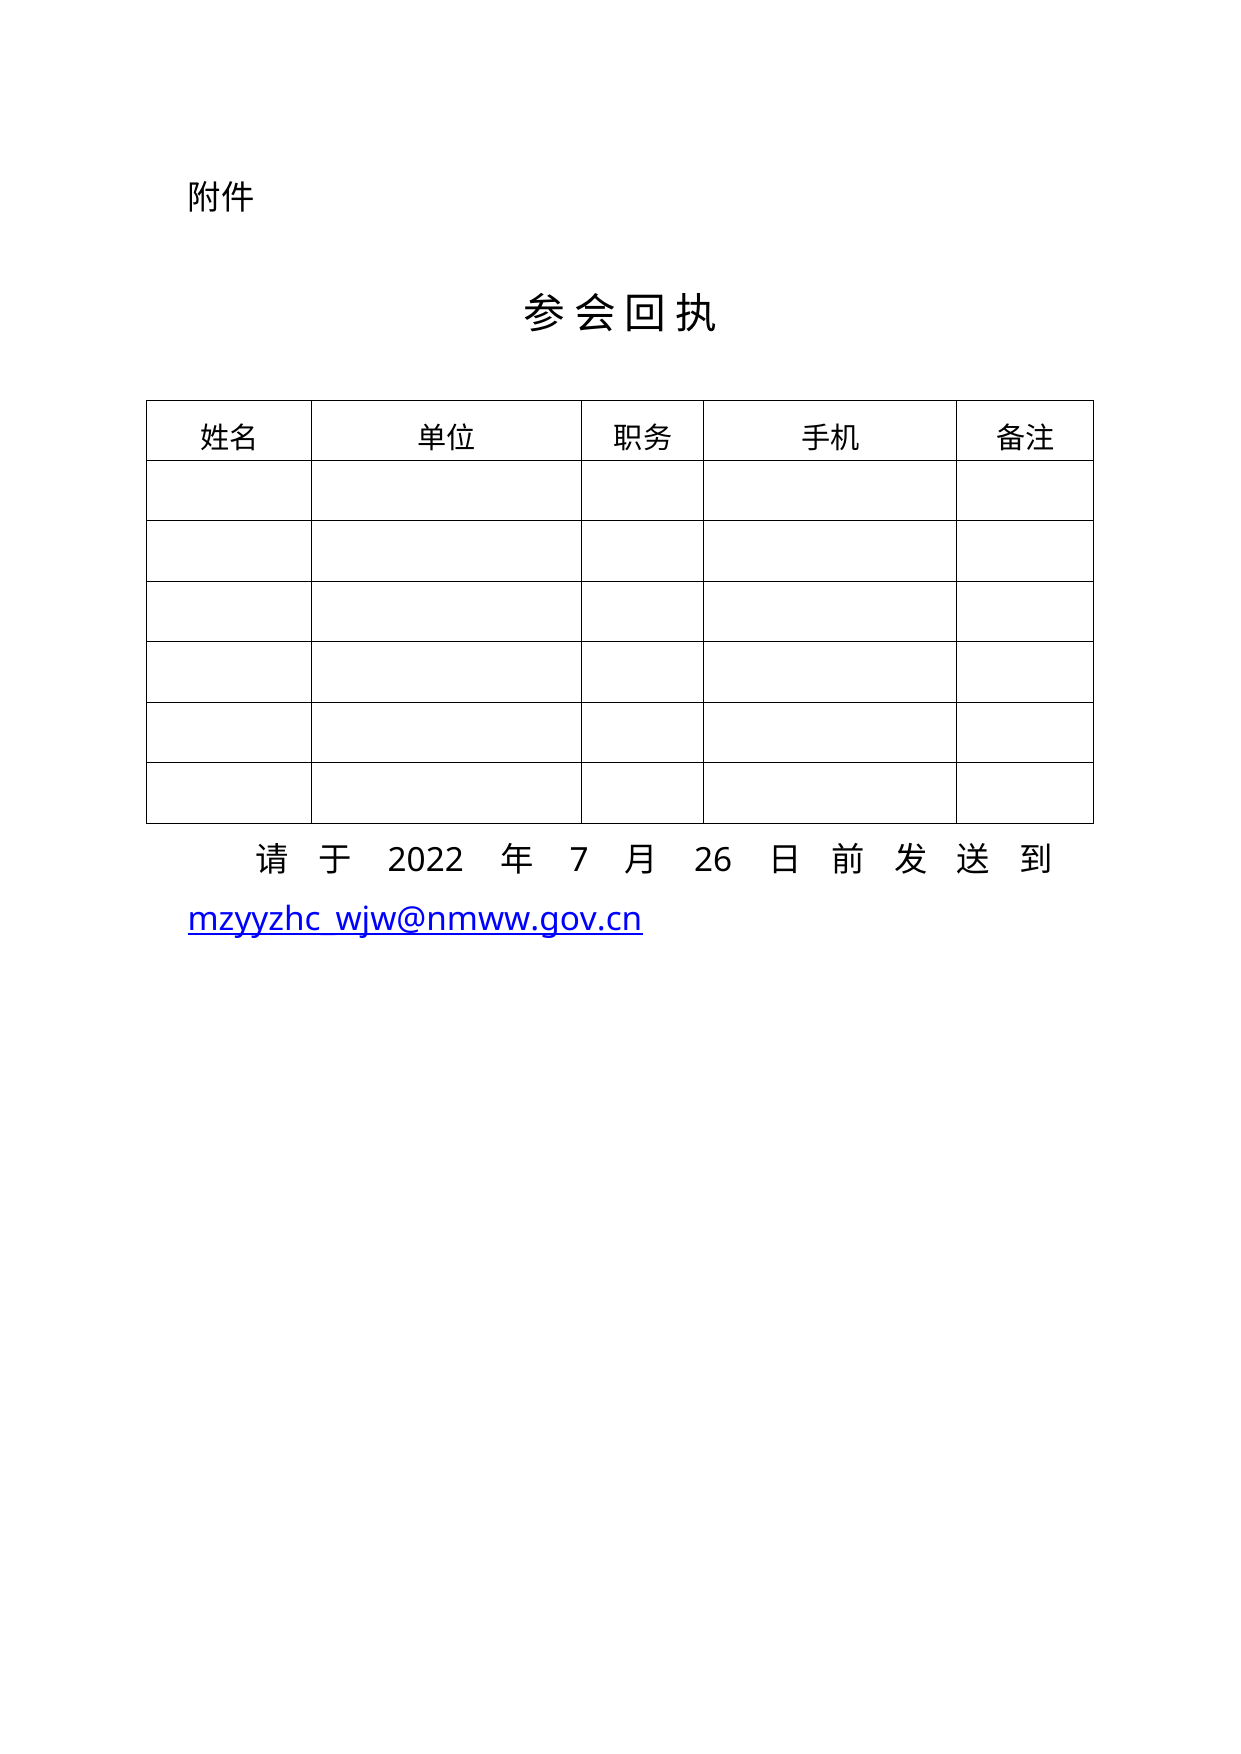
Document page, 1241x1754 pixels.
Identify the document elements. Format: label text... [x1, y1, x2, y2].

table_cell [312, 703, 581, 762]
text 参 会 回 执 [187, 281, 1053, 340]
table_cell [704, 461, 956, 520]
table_cell [582, 763, 703, 822]
table_cell [147, 582, 311, 641]
table_cell [312, 763, 581, 822]
table_cell [957, 521, 1093, 581]
table_cell [582, 642, 703, 702]
table_header 手机 [704, 401, 956, 460]
table_cell [704, 521, 956, 581]
table_cell [582, 703, 703, 762]
table_header 单位 [312, 401, 581, 460]
table_cell [704, 582, 956, 641]
table_cell [147, 642, 311, 702]
table_cell [957, 582, 1093, 641]
table_cell [147, 763, 311, 822]
table_cell [312, 642, 581, 702]
table_cell [957, 461, 1093, 520]
text 请于2022年7月26日前发送到mzyyzhc_wjw@nmww.gov.cn [187, 824, 1053, 942]
table_cell [957, 703, 1093, 762]
table_cell [312, 461, 581, 520]
table_cell [147, 703, 311, 762]
table_cell [582, 461, 703, 520]
table_cell [582, 521, 703, 581]
table_cell [147, 521, 311, 581]
table_cell [312, 582, 581, 641]
table_cell [957, 763, 1093, 822]
table_cell [704, 642, 956, 702]
table_cell [704, 763, 956, 822]
table_cell [704, 703, 956, 762]
table_cell [957, 642, 1093, 702]
table_cell [582, 582, 703, 641]
table_header 姓名 [147, 401, 311, 460]
table_cell [312, 521, 581, 581]
text 附件 [187, 162, 1053, 221]
table_header 职务 [582, 401, 703, 460]
table_cell [147, 461, 311, 520]
table_header 备注 [957, 401, 1093, 460]
